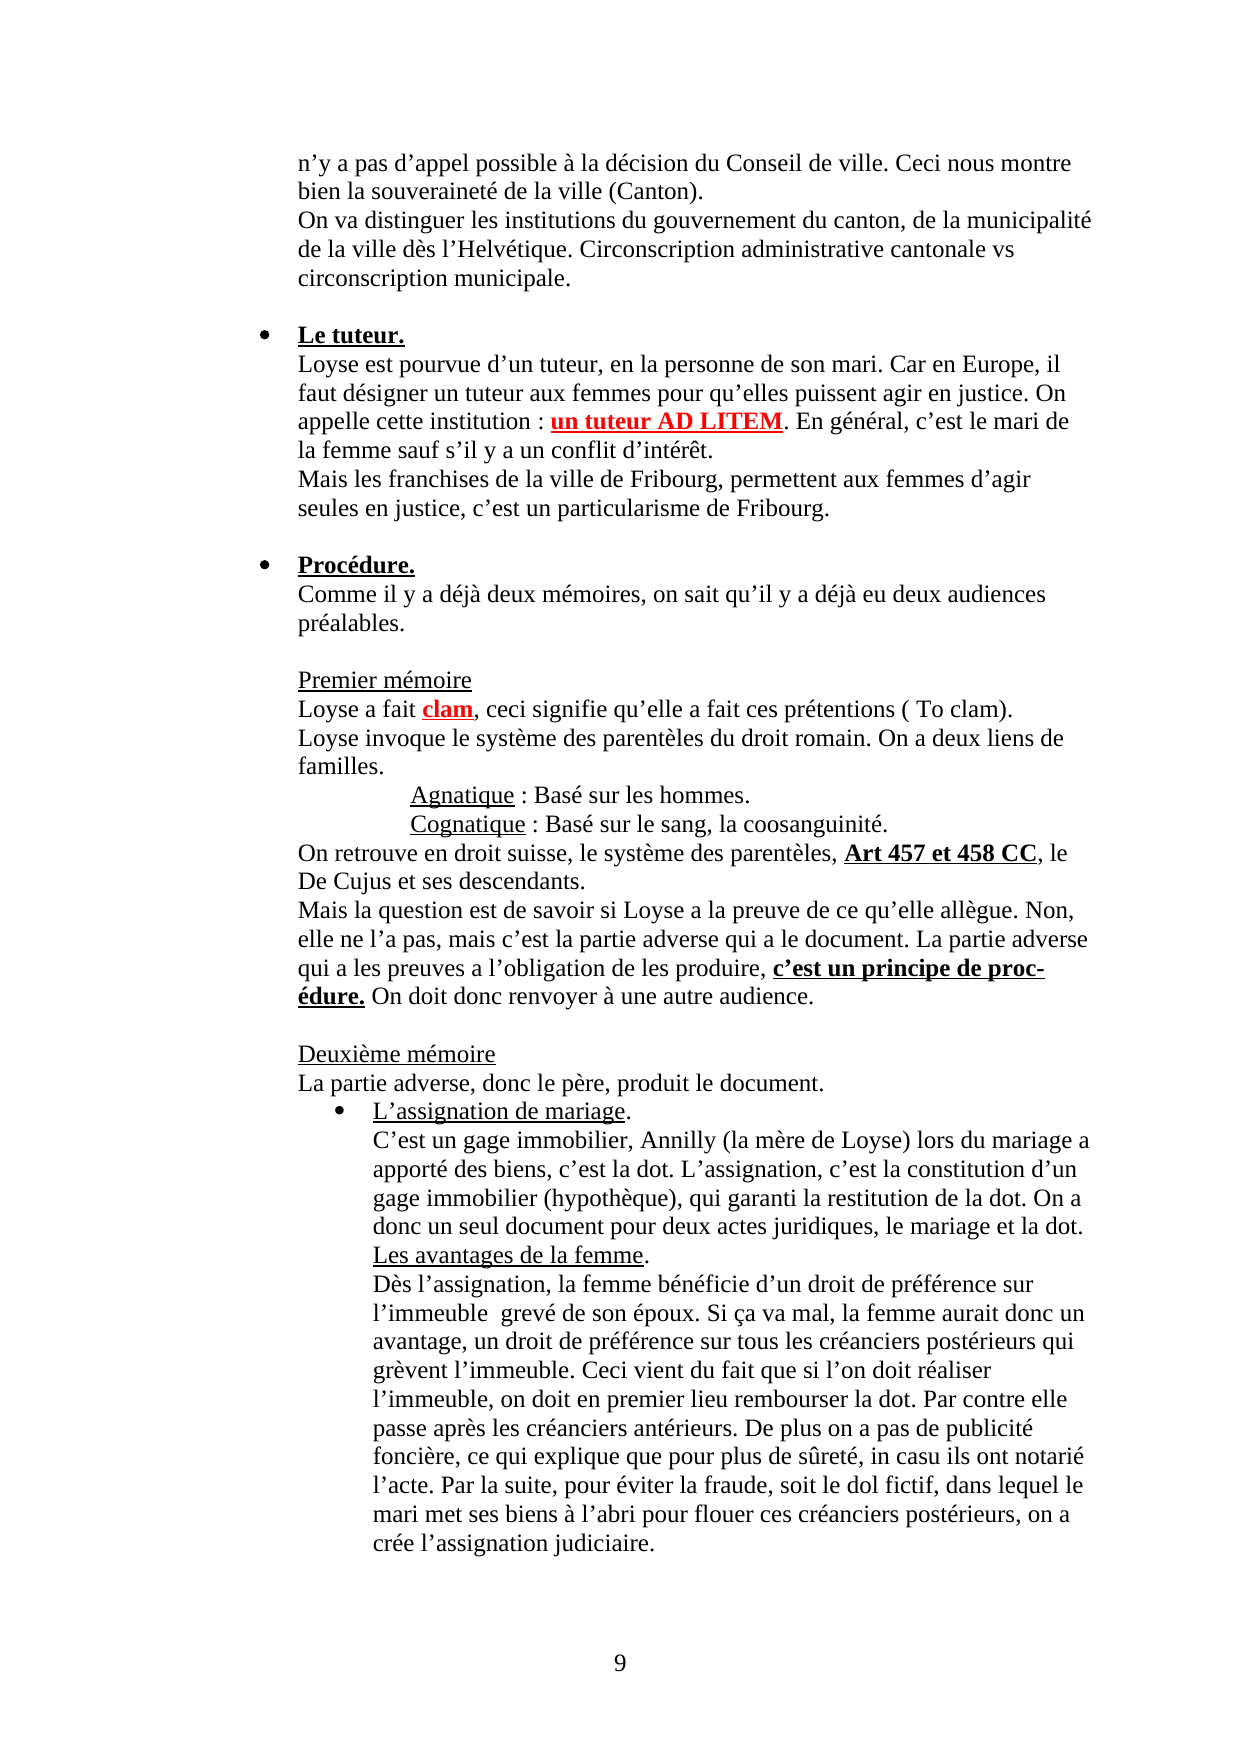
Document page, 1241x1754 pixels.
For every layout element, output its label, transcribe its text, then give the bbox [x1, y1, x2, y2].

text Premier mémoire [298, 665, 1092, 694]
text Deuxième mémoire [298, 1039, 1092, 1068]
text Cognatique : Basé sur le sang, la coosanguinité. [410, 809, 1092, 838]
list Procédure. [260, 550, 1092, 579]
text On va distinguer les institutions du gouvernement du canton, de la municipalité de la ville dès l’Helvétique. Circonscription administrative cantonale vs circonscription municipale. [298, 205, 1092, 291]
text Mais la question est de savoir si Loyse a la preuve de ce qu’elle allègue. Non, elle ne l’a pas, mais c’est la partie adverse qui a le document. La partie adverse qui a les preuves a l’obligation de les produire, c’est un principe de proc-édure. On doit donc renvoyer à une autre audience. [298, 895, 1092, 1010]
text Mais les franchises de la ville de Fribourg, permettent aux femmes d’agir seules en justice, c’est un particularisme de Fribourg. [298, 464, 1092, 521]
text Agnatique : Basé sur les hommes. [410, 780, 1092, 809]
text Loyse est pourvue d’un tuteur, en la personne de son mari. Car en Europe, il faut désigner un tuteur aux femmes pour qu’elles puissent agir en justice. On appelle cette institution : un tuteur AD LITEM. En général, c’est le mari de la femme sauf s’il y a un conflit d’intérêt. [298, 349, 1092, 464]
text La partie adverse, donc le père, produit le document. [298, 1068, 1092, 1096]
text Loyse invoque le système des parentèles du droit romain. On a deux liens de familles. [298, 723, 1092, 780]
text Comme il y a déjà deux mémoires, on sait qu’il y a déjà eu deux audiences préalables. [298, 579, 1092, 636]
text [298, 148, 1092, 205]
text On retrouve en droit suisse, le système des parentèles, Art 457 et 458 CC, le De Cujus et ses descendants. [298, 838, 1092, 895]
list L’assignation de mariage. [335, 1096, 1092, 1125]
list Le tuteur. [260, 320, 1092, 349]
text Dès l’assignation, la femme bénéficie d’un droit de préférence sur l’immeuble grevé de son époux. Si ça va mal, la femme aurait donc un avantage, un droit de préférence sur tous les créanciers postérieurs qui grèvent l’immeuble. Ceci vient du fait que si l’on doit réaliser l’immeuble, on doit en premier lieu rembourser la dot. Par contre elle passe après les créanciers antérieurs. De plus on a pas de publicité foncière, ce qui explique que pour plus de sûreté, in casu ils ont notarié l’acte. Par la suite, pour éviter la fraude, soit le dol fictif, dans lequel le mari met ses biens à l’abri pour flouer ces créanciers postérieurs, on a crée l’assignation judiciaire. [373, 1269, 1092, 1556]
text Loyse a fait clam, ceci signifie qu’elle a fait ces prétentions ( To clam). [298, 694, 1092, 723]
text Les avantages de la femme. [373, 1240, 1092, 1269]
text C’est un gage immobilier, Annilly (la mère de Loyse) lors du mariage a apporté des biens, c’est la dot. L’assignation, c’est la constitution d’un gage immobilier (hypothèque), qui garanti la restitution de la dot. On a donc un seul document pour deux actes juridiques, le mariage et la dot. [373, 1125, 1092, 1240]
